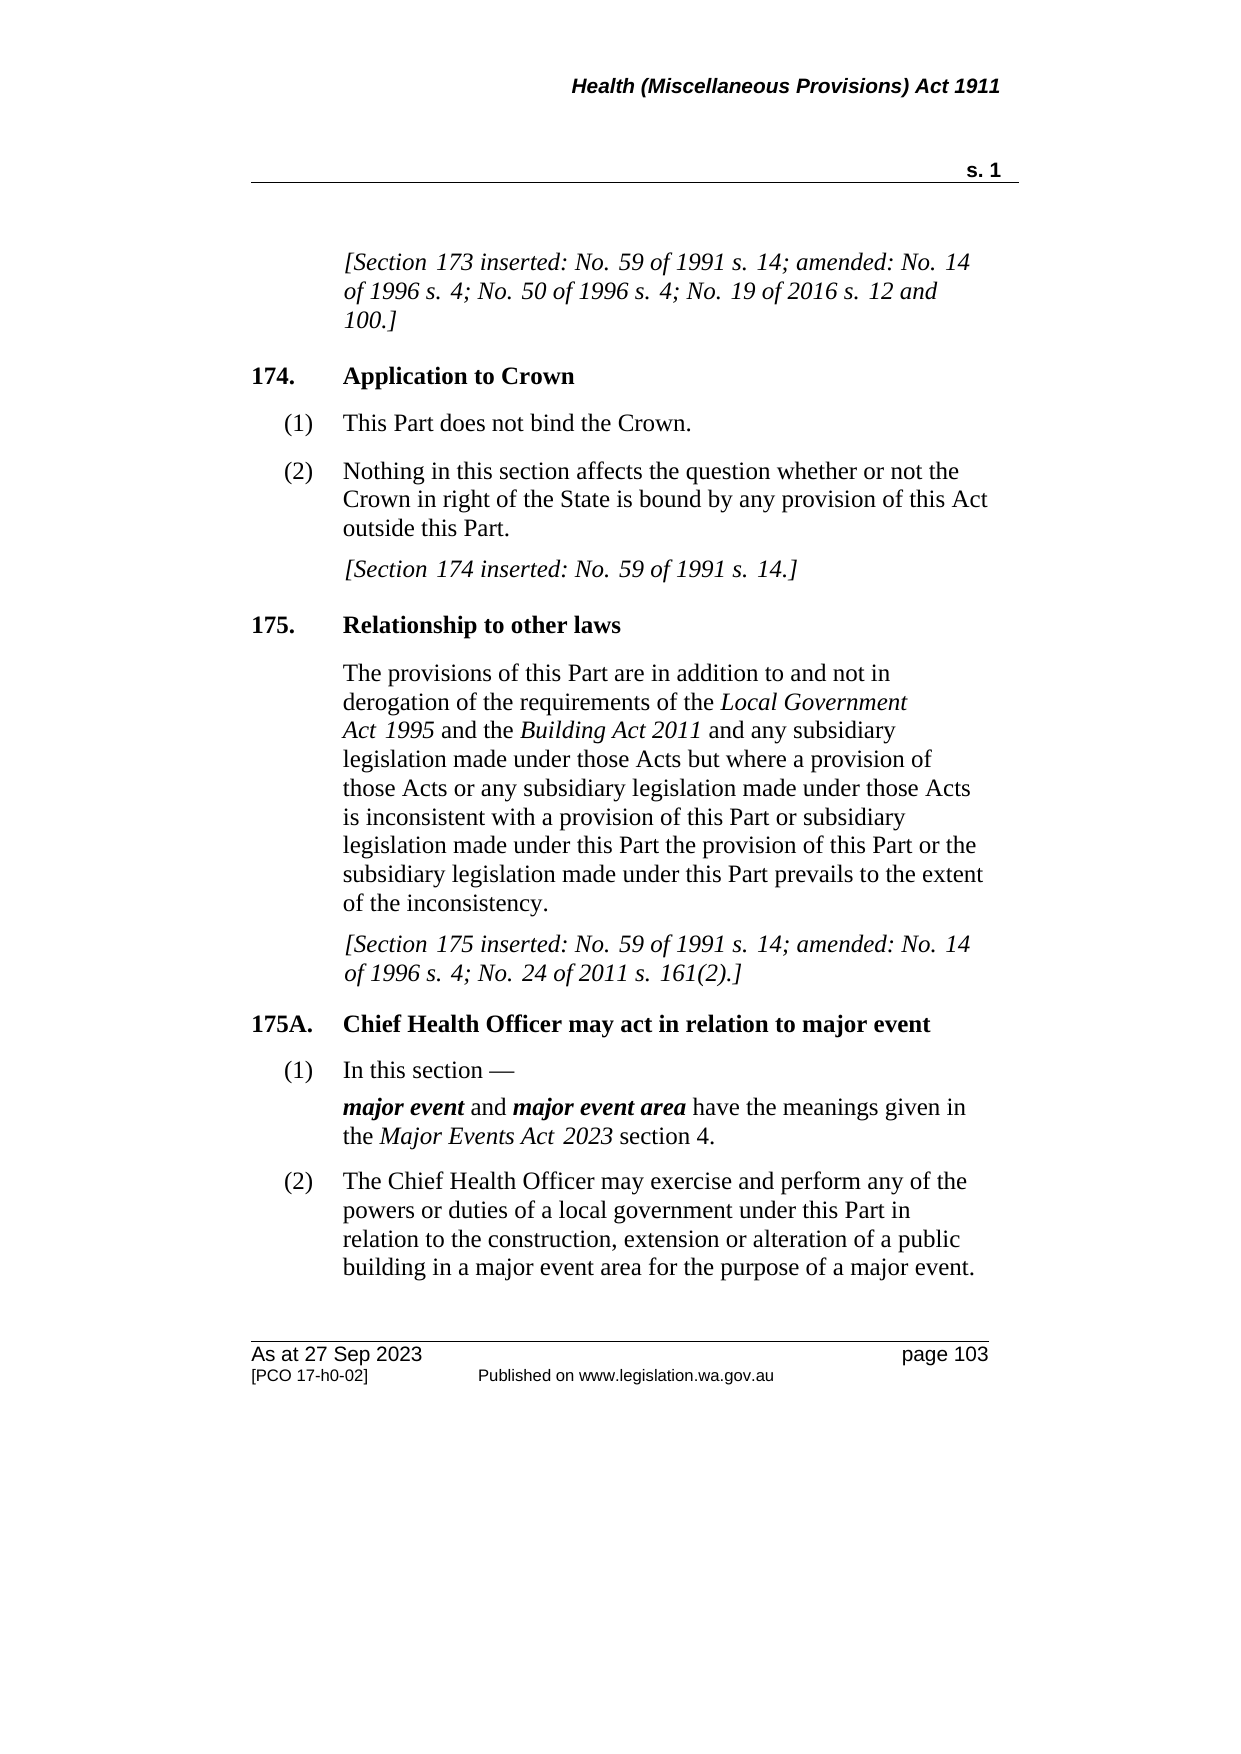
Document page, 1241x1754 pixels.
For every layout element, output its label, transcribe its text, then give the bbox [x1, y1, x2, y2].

text [Section 175 inserted: No. 59 of 1991 s. 14; amended: No. 14 of 1996 s. 4; No. 24 of 2011 s. 161(2).] [251, 929, 989, 987]
text (2) The Chief Health Officer may exercise and perform any of the powers or duties of a local government under this Part in relation to the construction, extension or alteration of a public building in a major event area for the purpose of a major event. [251, 1166, 989, 1281]
text The provisions of this Part are in addition to and not in derogation of the requirements of the Local Government Act 1995 and the Building Act 2011 and any subsidiary legislation made under those Acts but where a provision of those Acts or any subsidiary legislation made under those Acts is inconsistent with a provision of this Part or subsidiary legislation made under this Part the provision of this Part or the subsidiary legislation made under this Part prevails to the extent of the inconsistency. [251, 658, 989, 917]
text major event and major event area have the meanings given in the Major Events Act 2023 section 4. [251, 1092, 989, 1149]
text [Section 174 inserted: No. 59 of 1991 s. 14.] [251, 554, 989, 583]
subtitle 175. Relationship to other laws [251, 610, 989, 639]
subtitle 174. Application to Crown [251, 361, 989, 389]
text [Section 173 inserted: No. 59 of 1991 s. 14; amended: No. 14 of 1996 s. 4; No. 50 of 1996 s. 4; No. 19 of 2016 s. 12 and 100.] [251, 247, 989, 334]
text (1) This Part does not bind the Crown. [251, 408, 989, 437]
text (2) Nothing in this section affects the question whether or not the Crown in right of the State is bound by any provision of this Act outside this Part. [251, 456, 989, 542]
text (1) In this section — [251, 1055, 989, 1084]
subtitle 175A. Chief Health Officer may act in relation to major event [251, 1009, 989, 1038]
